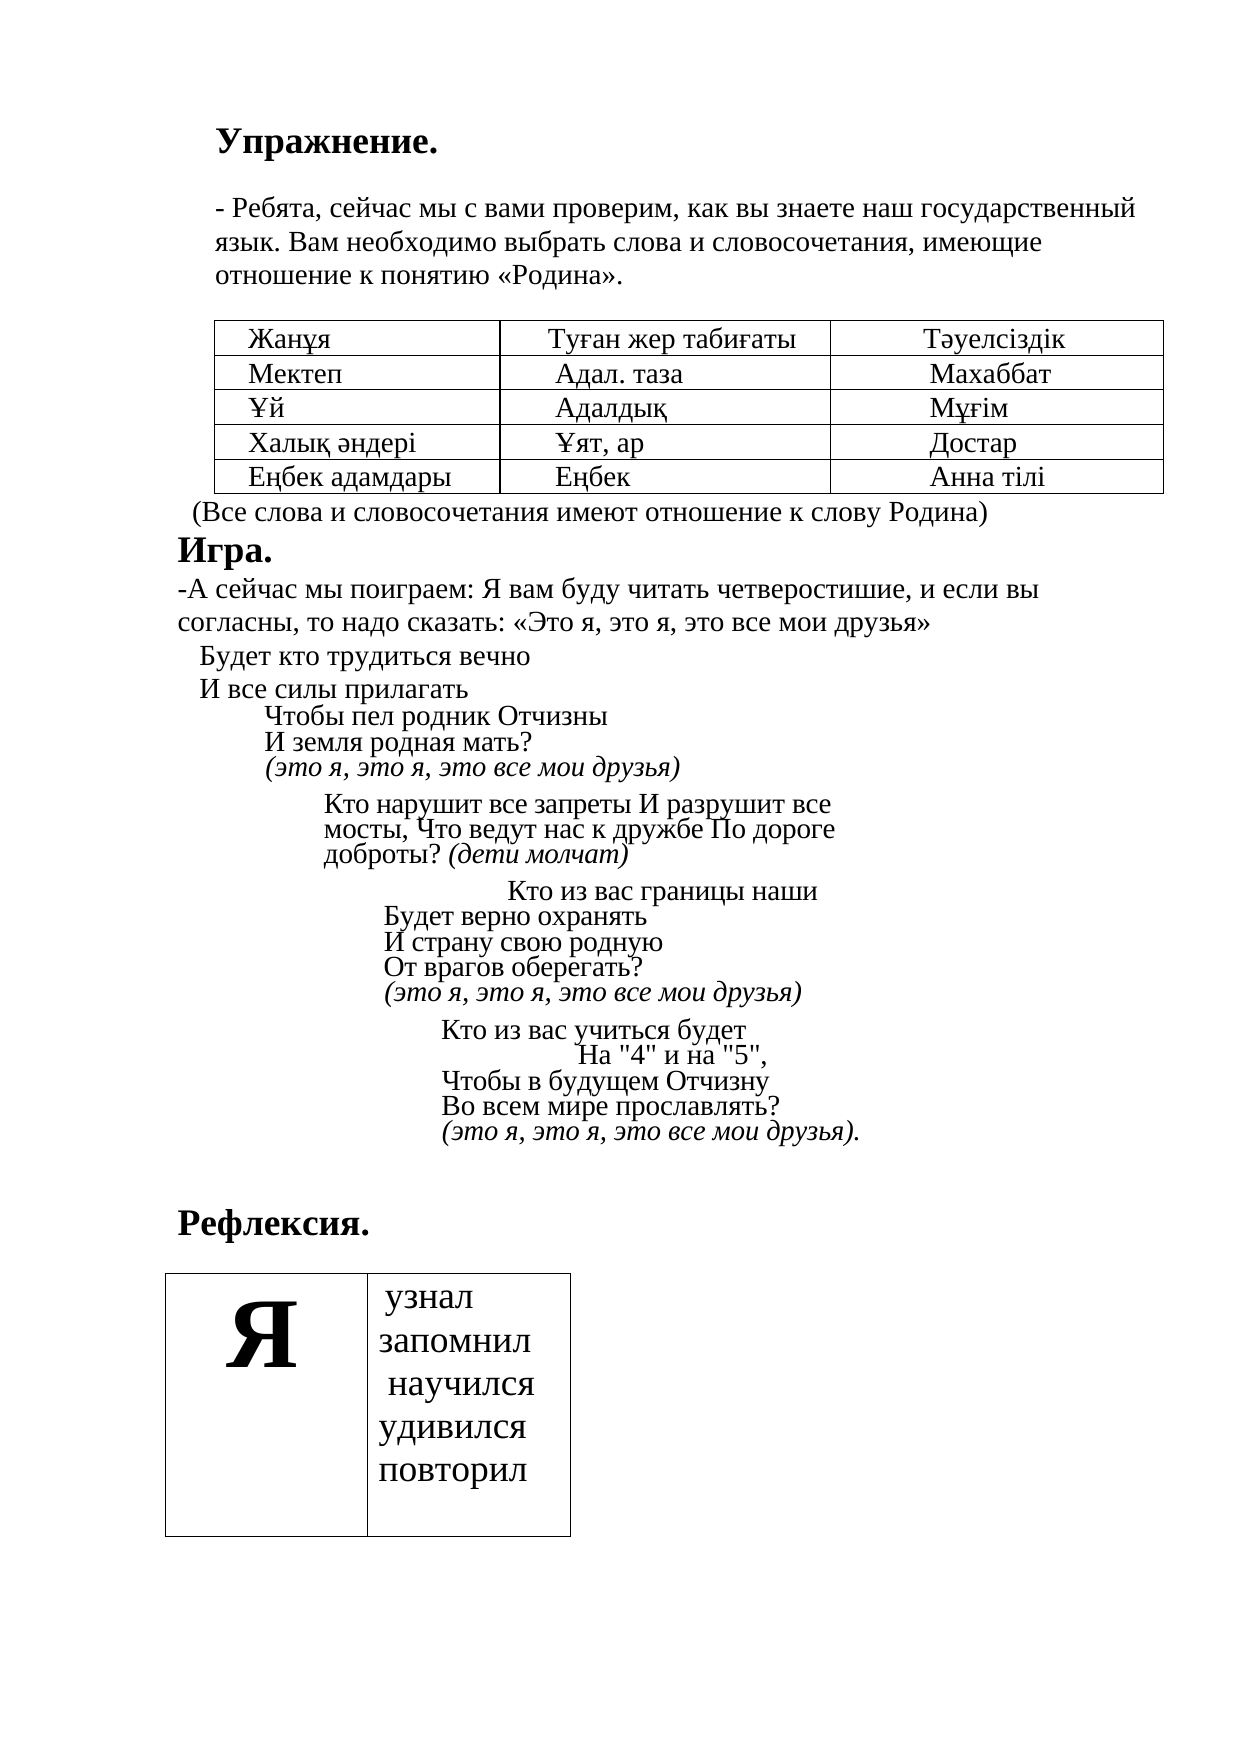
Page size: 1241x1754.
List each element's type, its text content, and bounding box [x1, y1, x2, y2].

subtitle Рефлексия. [177, 1200, 1152, 1243]
table_cell Адалдық [501, 390, 830, 424]
table_header Тәуелсіздік [831, 321, 1163, 355]
table_cell Мұғім [831, 390, 1163, 424]
text И земля родная мать? [264, 731, 1152, 756]
text Кто из вас границы наши [177, 881, 1148, 906]
text (это я, это я, это все мои друзья) [265, 756, 1152, 782]
text Кто из вас учиться будет [441, 1019, 1152, 1044]
text Во всем мире прославлять? [441, 1095, 1152, 1120]
text Будет кто трудиться вечно [177, 638, 1152, 671]
table_cell Ұят, ар [501, 425, 830, 458]
text Чтобы пел родник Отчизны [264, 705, 1152, 731]
table_cell Халық әндері [215, 425, 499, 458]
text Игра. [177, 528, 1152, 571]
table_cell Еңбек [501, 460, 830, 493]
text Упражнение. [215, 118, 1152, 161]
text Кто нарушит все запреты И разрушит все мосты, Что ведут нас к дружбе По дороге доброты? (дети молчат) [324, 793, 888, 868]
text От врагов оберегать? [383, 956, 1152, 981]
text На "4" и на "5", [194, 1044, 1152, 1069]
text Чтобы в будущем Отчизну [442, 1070, 1152, 1095]
text Будет верно охранять [383, 906, 1152, 931]
table_cell Еңбек адамдары [215, 460, 499, 493]
text (это я, это я, это все мои друзья) [388, 982, 1152, 1007]
table_header Я [166, 1274, 367, 1536]
table_cell Мектеп [215, 356, 499, 389]
text - Ребята, сейчас мы с вами проверим, как вы знаете наш государственный язык. Вам необходимо выбрать слова и словосочетания, имеющие отношение к понятию «Родина». [215, 190, 1152, 291]
table_cell Достар [831, 425, 1163, 458]
text (Все слова и словосочетания имеют отношение к слову Родина) [177, 494, 1152, 528]
table_cell Махаббат [831, 356, 1163, 389]
text И все силы прилагать [177, 671, 1152, 705]
table_header Туған жер табиғаты [501, 321, 830, 355]
table_cell Анна тілі [831, 460, 1163, 493]
table_cell Ұй [215, 390, 499, 424]
text (это я, это я, это все мои друзья). [444, 1121, 1152, 1146]
text -А сейчас мы поиграем: Я вам буду читать четверостишие, и если вы согласны, то надо сказать: «Это я, это я, это все мои друзья» [177, 571, 1152, 638]
table_header узнал запомнил научился удивился повторил [368, 1274, 570, 1536]
table_cell Адал. таза [501, 356, 830, 389]
text И страну свою родную [384, 931, 1152, 956]
table_header Жанұя [215, 321, 499, 355]
